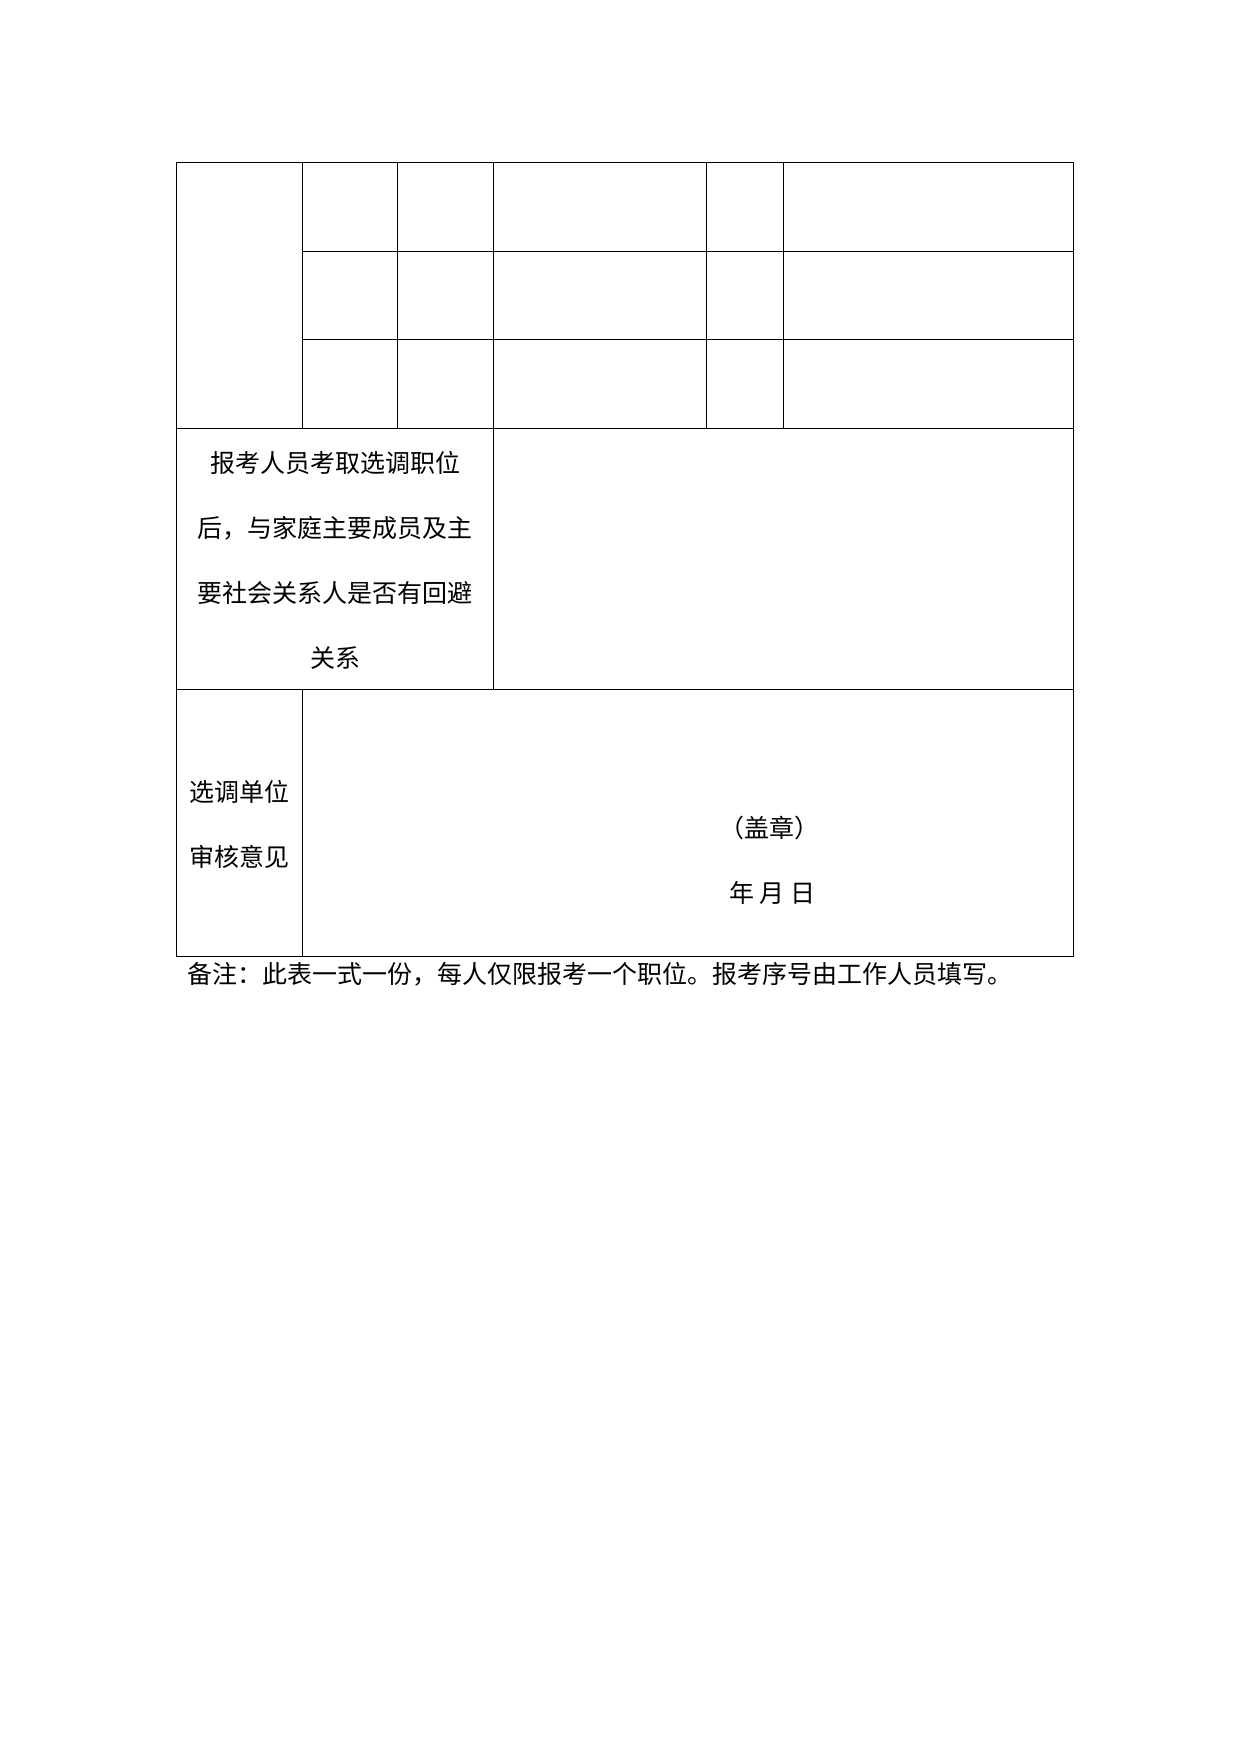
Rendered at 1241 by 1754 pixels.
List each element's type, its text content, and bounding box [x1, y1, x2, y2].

table_cell [398, 340, 493, 428]
table_cell 报考人员考取选调职位后，与家庭主要成员及主要社会关系人是否有回避关系 [177, 429, 493, 689]
table_cell [398, 252, 493, 339]
table_cell [494, 163, 706, 251]
table_cell [303, 163, 397, 251]
table_cell [784, 163, 1073, 251]
table_cell （盖章） 年 月 日 [303, 690, 1073, 956]
table_cell [494, 252, 706, 339]
table_cell [784, 340, 1073, 428]
table_cell [398, 163, 493, 251]
text 备注：此表一式一份，每人仅限报考一个职位。报考序号由工作人员填写。 [187, 957, 1053, 991]
table_cell [494, 429, 1073, 689]
table_cell [494, 340, 706, 428]
table_cell [303, 340, 397, 428]
table_cell [707, 163, 783, 251]
table_cell [707, 252, 783, 339]
table_cell [303, 252, 397, 339]
table_cell 选调单位审核意见 [177, 690, 302, 956]
table_cell [784, 252, 1073, 339]
table_cell [707, 340, 783, 428]
